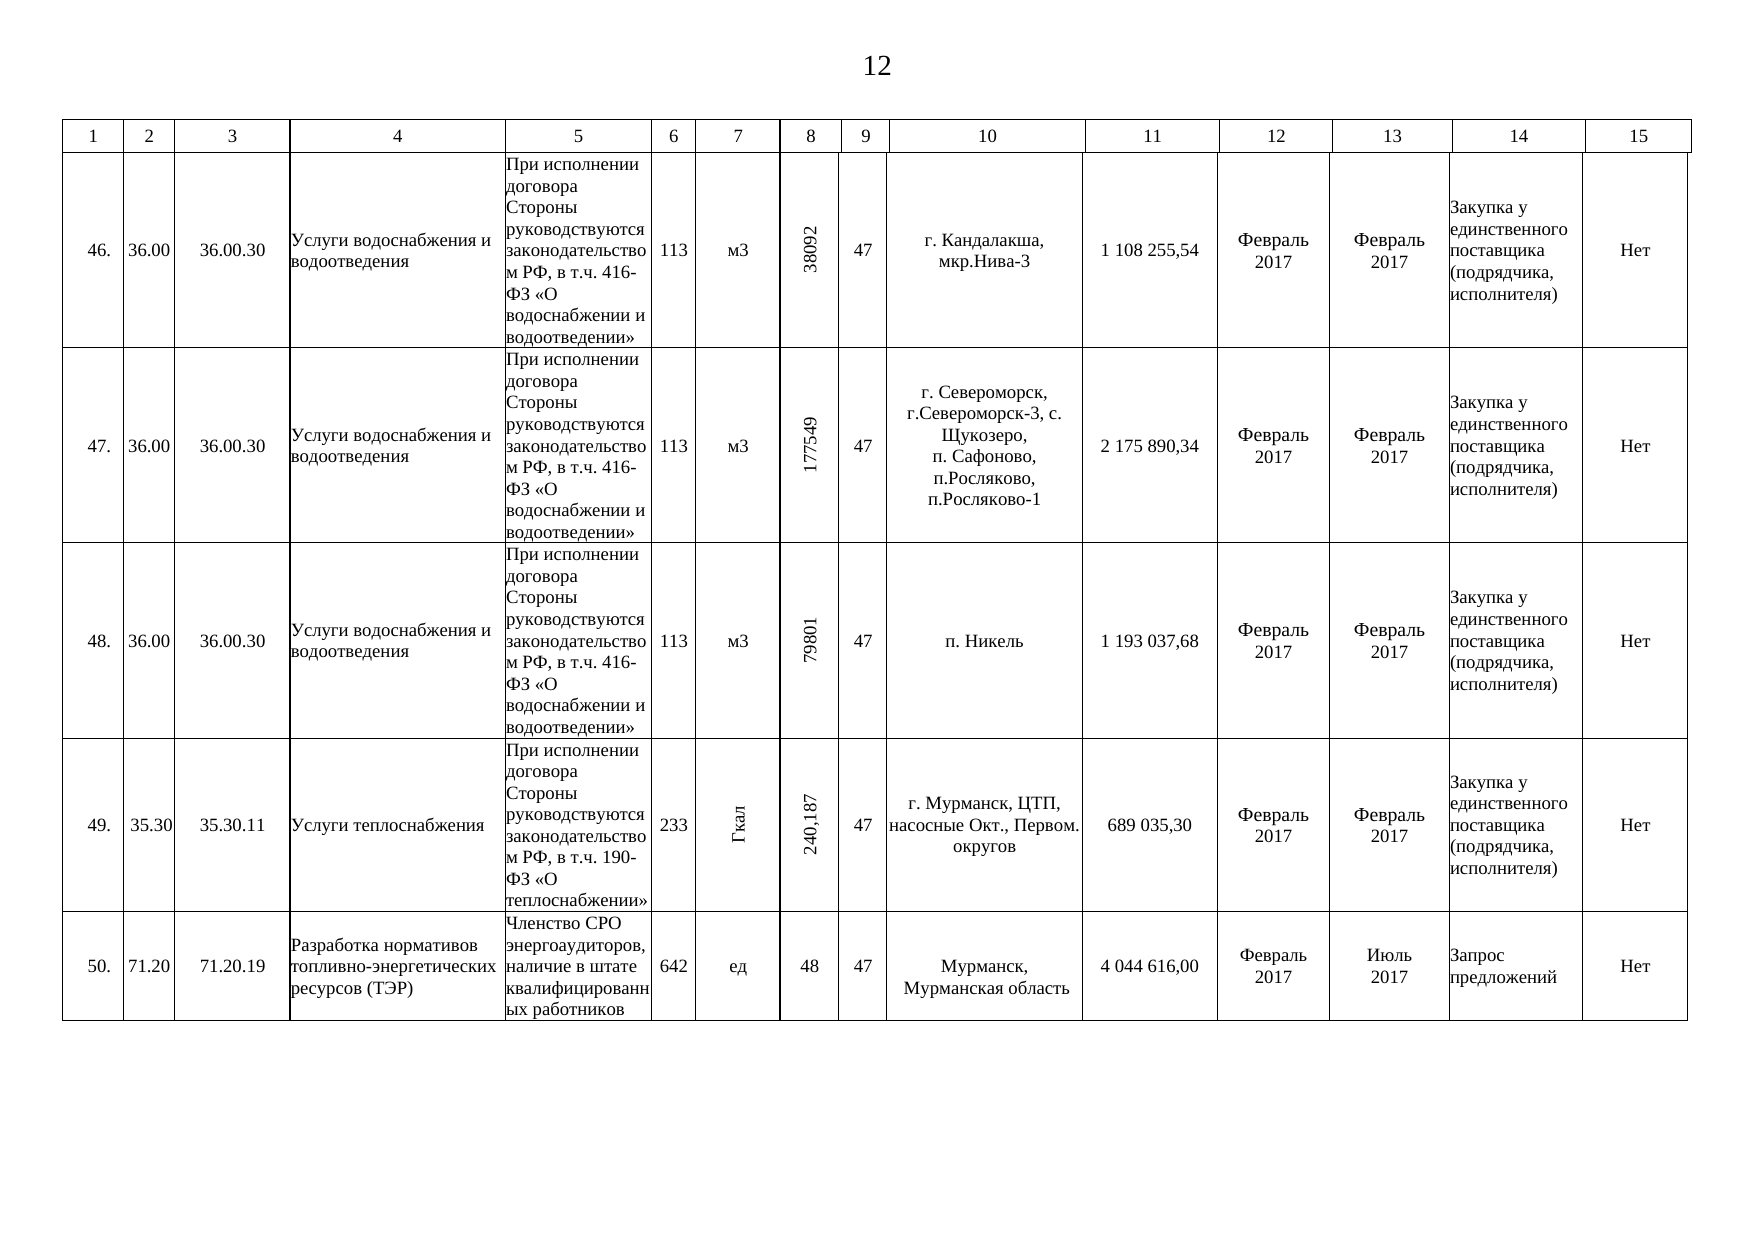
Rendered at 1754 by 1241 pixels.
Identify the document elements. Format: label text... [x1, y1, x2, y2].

table_cell 4 044 616,00 [1083, 912, 1217, 1020]
table_cell Февраль 2017 [1330, 543, 1449, 737]
table_cell Нет [1583, 912, 1687, 1020]
table_cell 642 [652, 912, 695, 1020]
table_cell 71.20 [124, 912, 174, 1020]
table_cell 71.20.19 [175, 912, 289, 1020]
table_cell При исполнении договора Стороны руководствуются законодательством РФ, в т.ч. 416-ФЗ «О водоснабжении и водоотведении» [506, 348, 651, 542]
table_cell 35.30 [124, 739, 174, 911]
table_cell Разработка нормативов топливно-энергетических ресурсов (ТЭР) [291, 912, 505, 1020]
table_cell Услуги теплоснабжения [291, 739, 505, 911]
table_cell 1 108 255,54 [1083, 153, 1217, 347]
table_cell При исполнении договора Стороны руководствуются законодательством РФ, в т.ч. 190-ФЗ «О теплоснабжении» [506, 739, 651, 911]
table_cell Июль 2017 [1330, 912, 1449, 1020]
table_cell г. Кандалакша, мкр.Нива-3 [887, 153, 1082, 347]
table_cell 36.00 [124, 153, 174, 347]
table_header 13 [1333, 120, 1452, 152]
table_cell 36.00.30 [175, 348, 289, 542]
table_cell Закупка у единственного поставщика (подрядчика, исполнителя) [1450, 348, 1582, 542]
table_cell Февраль 2017 [1218, 543, 1329, 737]
table_cell 36.00 [124, 543, 174, 737]
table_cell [506, 912, 651, 1020]
table_cell 113 [652, 153, 695, 347]
table_cell 47 [839, 739, 886, 911]
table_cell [1450, 153, 1582, 347]
table_cell Февраль 2017 [1218, 348, 1329, 542]
table_cell 38092 [781, 153, 838, 347]
table_cell Нет [1583, 348, 1687, 542]
table_cell 35.30.11 [175, 739, 289, 911]
table_cell 79801 [781, 543, 838, 737]
table_cell 48 [781, 912, 838, 1020]
table_cell 113 [652, 348, 695, 542]
table_cell 47 [839, 153, 886, 347]
table_cell 177549 [781, 348, 838, 542]
table_header 11 [1086, 120, 1219, 152]
table_cell м3 [696, 348, 779, 542]
table_header 7 [696, 120, 779, 152]
table_cell г. Североморск, г.Североморск-3, с. Щукозеро, п. Сафоново, п.Росляково, п.Росляково-1 [887, 348, 1082, 542]
table_cell Февраль 2017 [1218, 153, 1329, 347]
table_header 2 [124, 120, 174, 152]
table_cell п. Никель [887, 543, 1082, 737]
table_cell Нет [1583, 543, 1687, 737]
table_header 15 [1586, 120, 1691, 152]
table_cell [63, 348, 123, 542]
table_cell 1 193 037,68 [1083, 543, 1217, 737]
table_cell 47 [839, 912, 886, 1020]
table_cell Нет [1583, 153, 1687, 347]
table_cell 113 [652, 543, 695, 737]
table_cell Услуги водоснабжения и водоотведения [291, 543, 505, 737]
table_cell Мурманск, Мурманская область [887, 912, 1082, 1020]
table_cell 36.00.30 [175, 153, 289, 347]
table_header 4 [291, 120, 505, 152]
table_cell Закупка у единственного поставщика (подрядчика, исполнителя) [1450, 543, 1582, 737]
table_cell Закупка у единственного поставщика (подрядчика, исполнителя) [1450, 739, 1582, 911]
table_header 12 [1220, 120, 1332, 152]
table_header 9 [842, 120, 889, 152]
table_cell г. Мурманск, ЦТП, насосные Окт., Первом. округов [887, 739, 1082, 911]
table_header 6 [652, 120, 695, 152]
table_cell 689 035,30 [1083, 739, 1217, 911]
table_cell 36.00.30 [175, 543, 289, 737]
table_cell Запрос предложений [1450, 912, 1582, 1020]
table_cell м3 [696, 543, 779, 737]
table_cell Услуги водоснабжения и водоотведения [291, 348, 505, 542]
table_header 5 [506, 120, 651, 152]
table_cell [506, 153, 651, 347]
table_cell Февраль 2017 [1218, 912, 1329, 1020]
table_cell ед [696, 912, 779, 1020]
table_header 3 [175, 120, 289, 152]
table_header 14 [1453, 120, 1585, 152]
table_cell Февраль 2017 [1330, 739, 1449, 911]
table_cell [63, 153, 123, 347]
table_cell Услуги водоснабжения и водоотведения [291, 153, 505, 347]
table_cell 240,187 [781, 739, 838, 911]
table_cell 2 175 890,34 [1083, 348, 1217, 542]
table_cell При исполнении договора Стороны руководствуются законодательством РФ, в т.ч. 416-ФЗ «О водоснабжении и водоотведении» [506, 543, 651, 737]
table_cell Февраль 2017 [1330, 348, 1449, 542]
table_cell Нет [1583, 739, 1687, 911]
table_cell [63, 912, 123, 1020]
table_cell 233 [652, 739, 695, 911]
table_cell 47 [839, 348, 886, 542]
table_cell 47 [839, 543, 886, 737]
table_cell [63, 543, 123, 737]
table_cell 36.00 [124, 348, 174, 542]
table_cell Гкал [696, 739, 779, 911]
table_header 1 [63, 120, 123, 152]
table_header 8 [781, 120, 841, 152]
table_cell Февраль 2017 [1330, 153, 1449, 347]
table_cell Февраль 2017 [1218, 739, 1329, 911]
table_header 10 [890, 120, 1085, 152]
table_cell [63, 739, 123, 911]
table_cell м3 [696, 153, 779, 347]
